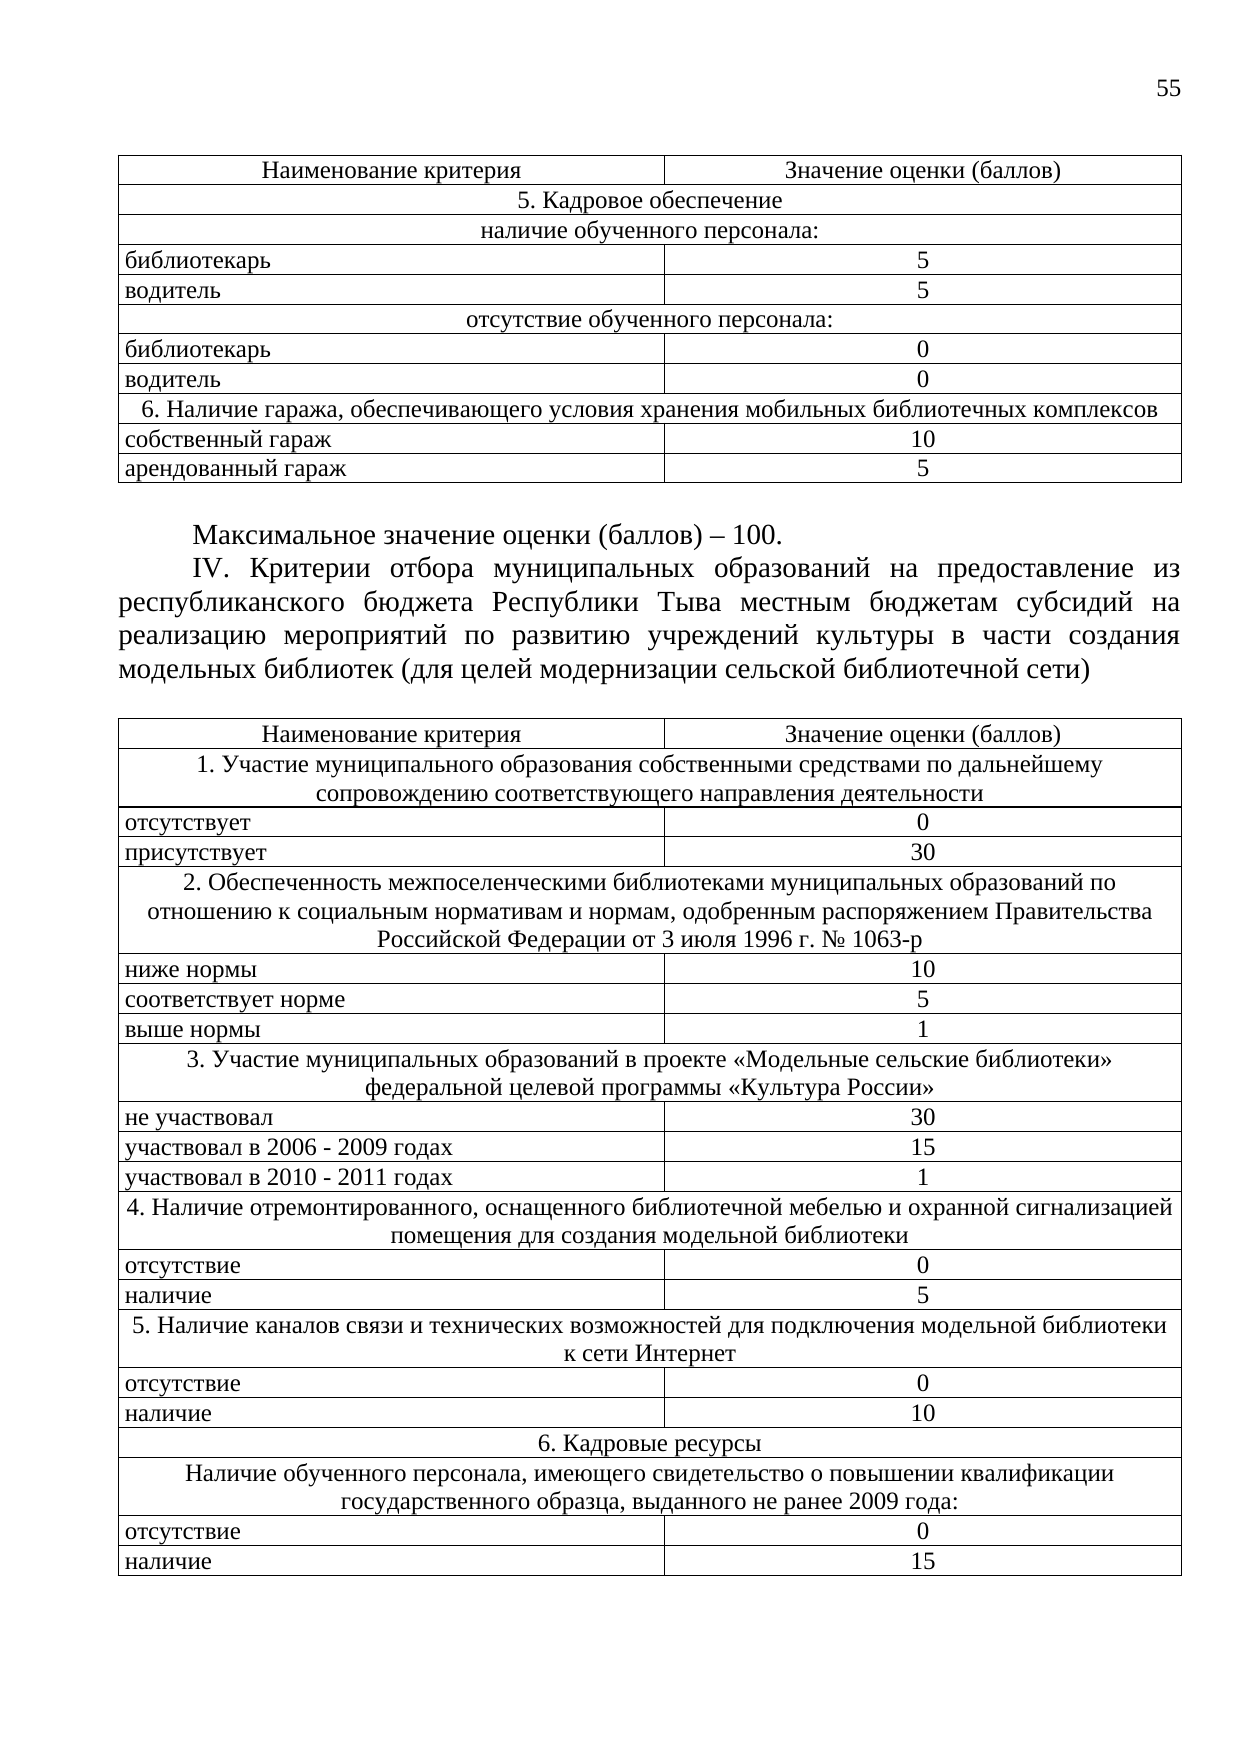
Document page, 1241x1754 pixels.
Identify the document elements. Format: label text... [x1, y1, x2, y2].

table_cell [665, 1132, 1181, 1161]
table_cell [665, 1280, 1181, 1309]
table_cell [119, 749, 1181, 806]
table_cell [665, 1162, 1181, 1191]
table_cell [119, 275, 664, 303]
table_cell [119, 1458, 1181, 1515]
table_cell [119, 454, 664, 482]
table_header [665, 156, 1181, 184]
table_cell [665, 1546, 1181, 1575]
text IV. Критерии отбора муниципальных образований на предоставление из республиканского бюджета Республики Тыва местным бюджетам субсидий на реализацию мероприятий по развитию учреждений культуры в части создания модельных библиотек (для целей модернизации сельской библиотечной сети) [118, 550, 1181, 684]
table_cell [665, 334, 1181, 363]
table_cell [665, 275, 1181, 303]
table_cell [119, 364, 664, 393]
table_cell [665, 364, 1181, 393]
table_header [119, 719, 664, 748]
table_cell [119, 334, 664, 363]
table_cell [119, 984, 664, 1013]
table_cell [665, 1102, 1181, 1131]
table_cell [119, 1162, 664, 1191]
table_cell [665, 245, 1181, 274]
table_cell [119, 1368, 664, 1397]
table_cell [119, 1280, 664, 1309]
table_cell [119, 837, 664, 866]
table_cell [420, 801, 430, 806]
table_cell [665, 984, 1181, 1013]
text Максимальное значение оценки (баллов) – 100. [118, 517, 1181, 550]
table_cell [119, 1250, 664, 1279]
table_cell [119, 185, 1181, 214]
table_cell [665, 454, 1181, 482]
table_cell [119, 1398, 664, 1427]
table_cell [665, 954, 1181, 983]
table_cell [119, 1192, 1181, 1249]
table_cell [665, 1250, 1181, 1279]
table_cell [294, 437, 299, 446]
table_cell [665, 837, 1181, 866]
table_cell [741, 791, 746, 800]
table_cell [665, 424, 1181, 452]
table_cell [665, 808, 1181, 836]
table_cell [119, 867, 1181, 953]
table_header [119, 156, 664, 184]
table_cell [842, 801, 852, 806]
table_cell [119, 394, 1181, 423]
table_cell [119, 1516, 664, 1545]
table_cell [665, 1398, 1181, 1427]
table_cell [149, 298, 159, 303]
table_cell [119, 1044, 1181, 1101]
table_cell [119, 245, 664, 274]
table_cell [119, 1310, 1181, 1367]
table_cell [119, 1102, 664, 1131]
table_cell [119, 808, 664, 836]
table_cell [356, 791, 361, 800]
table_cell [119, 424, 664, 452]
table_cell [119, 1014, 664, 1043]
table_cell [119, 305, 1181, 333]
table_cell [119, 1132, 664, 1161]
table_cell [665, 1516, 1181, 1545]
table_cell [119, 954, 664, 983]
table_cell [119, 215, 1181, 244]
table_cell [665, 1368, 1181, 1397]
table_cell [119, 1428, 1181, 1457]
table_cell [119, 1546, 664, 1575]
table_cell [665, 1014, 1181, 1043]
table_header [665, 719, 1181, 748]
